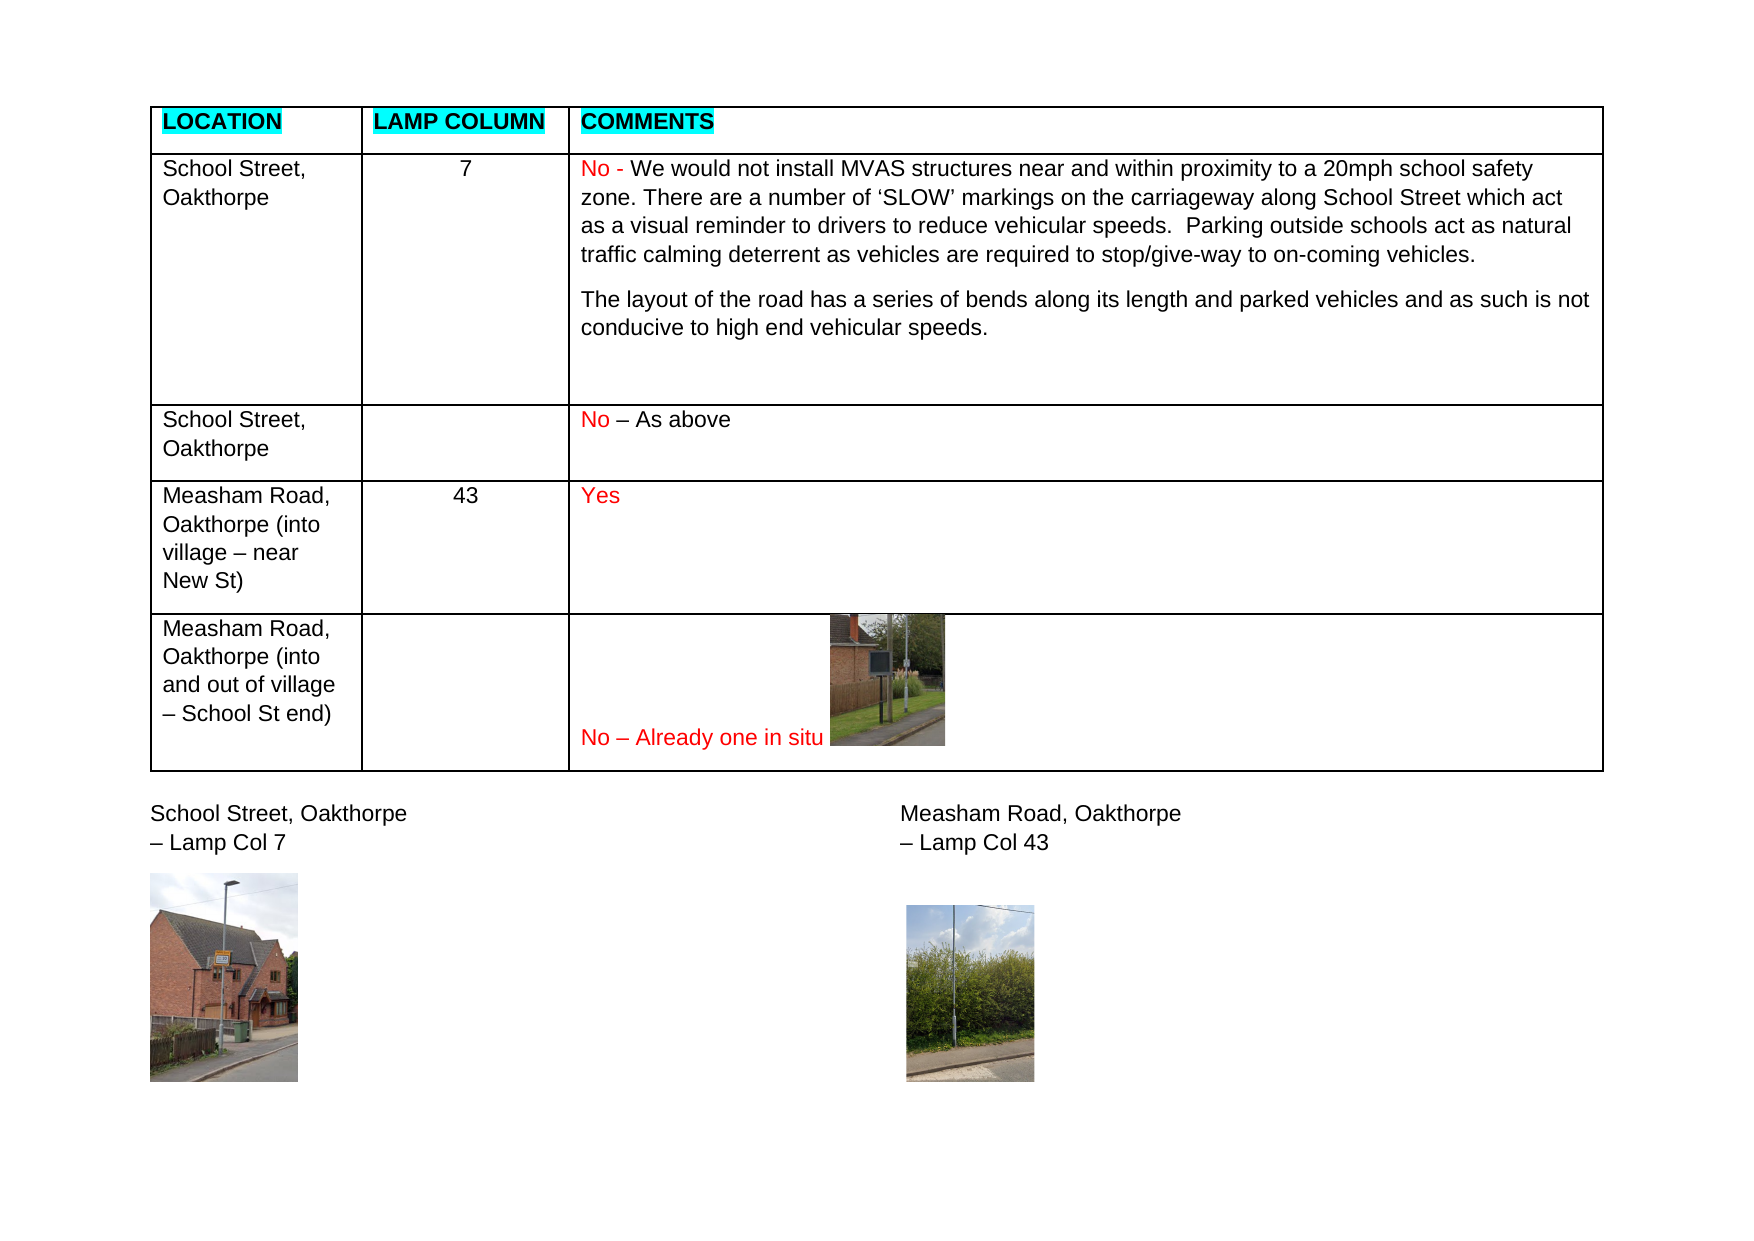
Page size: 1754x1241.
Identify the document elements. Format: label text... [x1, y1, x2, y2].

table_cell Measham Road, Oakthorpe (into and out of village – School St end) [152, 615, 361, 769]
table_cell Yes [570, 482, 1602, 612]
table_cell School Street, Oakthorpe [152, 406, 361, 480]
table_cell No - We would not install MVAS structures near and within proximity to a 20mph school safety zone. There are a number of ‘SLOW’ markings on the carriageway along School Street which act as a visual reminder to drivers to reduce vehicular speeds. Parking outside schools act as natural traffic calming deterrent as vehicles are required to stop/give-way to on-coming vehicles. The layout of the road has a series of bends along its length and parked vehicles and as such is not conducive to high end vehicular speeds. [570, 155, 1602, 404]
table_header LAMP COLUMN [363, 108, 568, 153]
table_cell School Street, Oakthorpe [152, 155, 361, 404]
table_header COMMENTS [570, 108, 1602, 153]
table_cell 43 [363, 482, 568, 612]
picture [830, 614, 946, 746]
table_cell [363, 406, 568, 480]
picture [906, 905, 1035, 1082]
table_cell No – As above [570, 406, 1602, 480]
table_header LOCATION [152, 108, 361, 153]
table_cell No – Already one in situ [570, 615, 1602, 769]
picture [150, 873, 298, 1082]
text – Lamp Col 7 – Lamp Col 43 [150, 828, 1604, 855]
table_cell Measham Road, Oakthorpe (into village – near New St) [152, 482, 361, 612]
text School Street, Oakthorpe Measham Road, Oakthorpe [150, 800, 1604, 826]
table_cell [363, 615, 568, 769]
table_cell 7 [363, 155, 568, 404]
